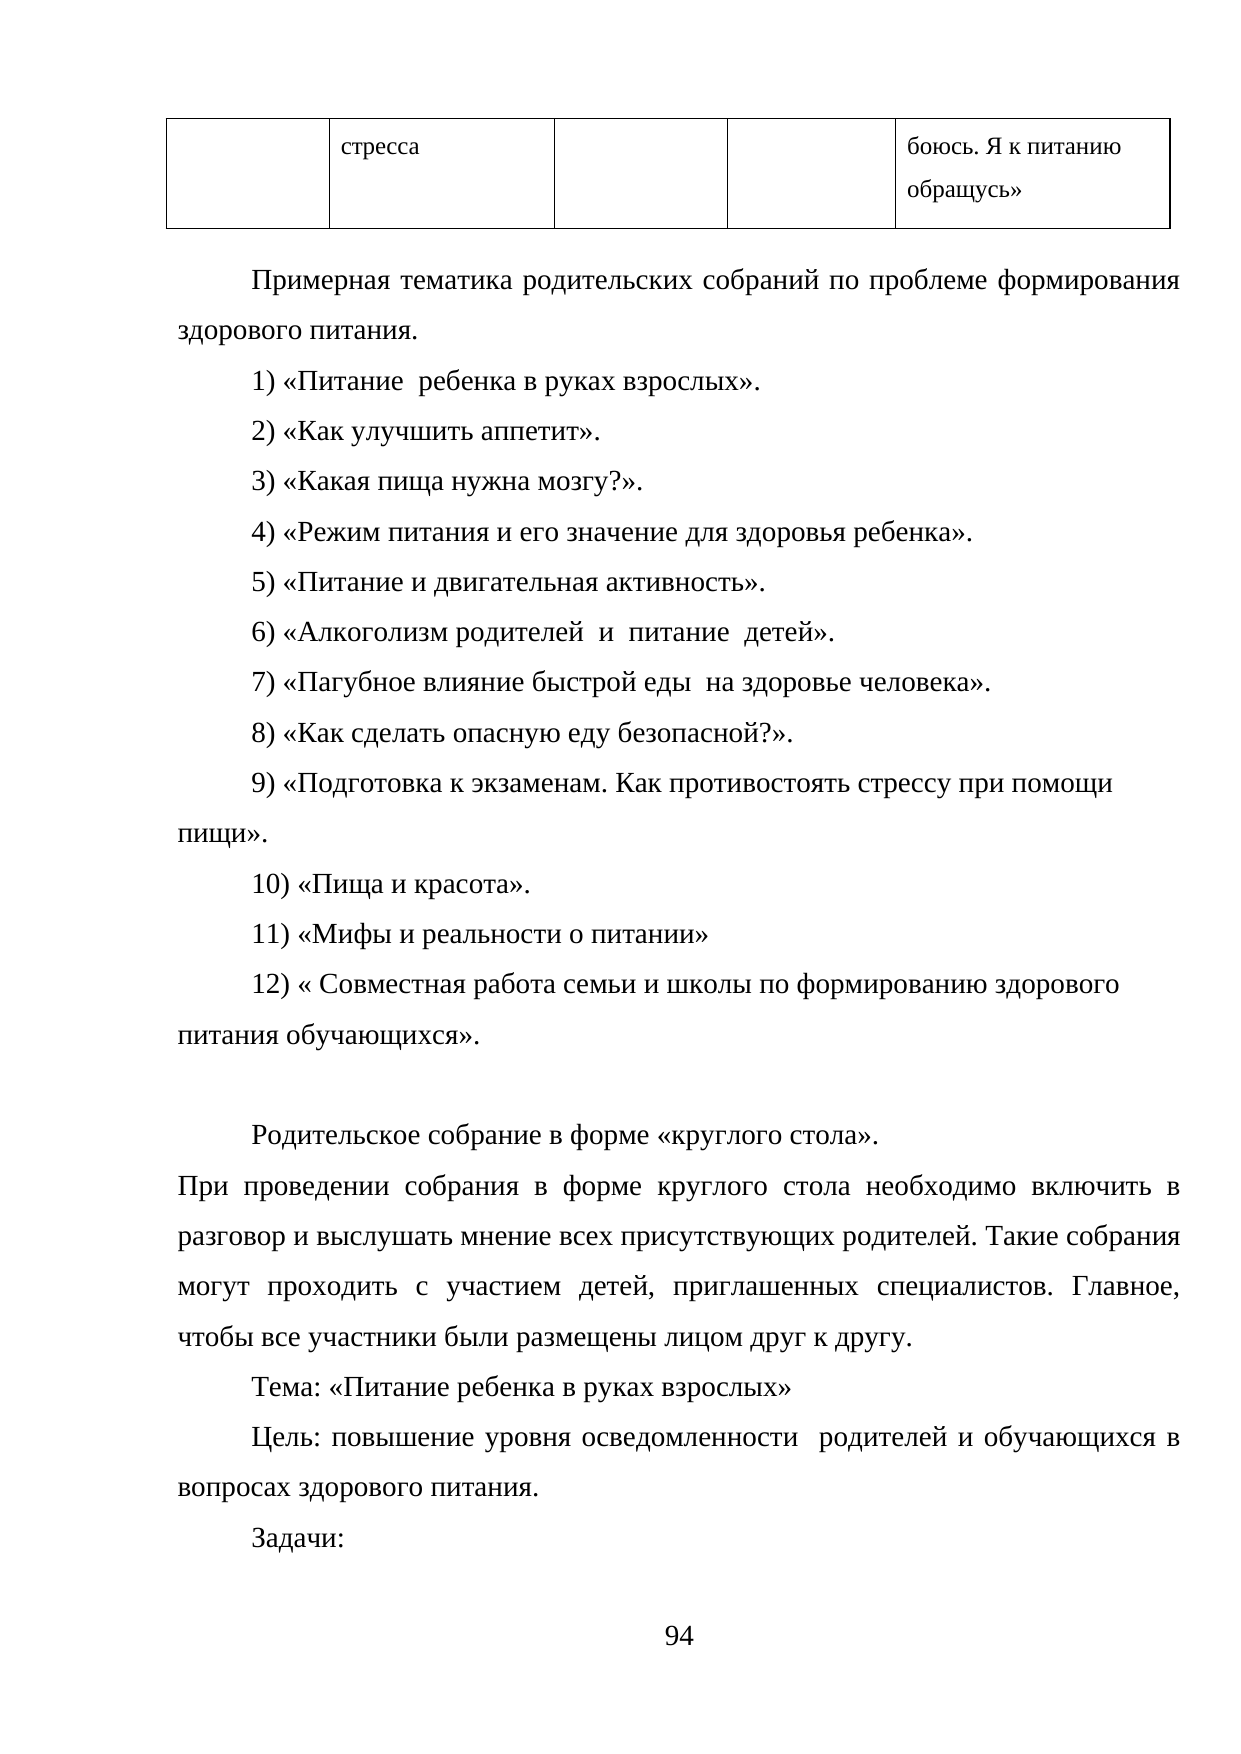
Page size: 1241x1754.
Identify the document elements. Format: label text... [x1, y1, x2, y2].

text Тема: «Питание ребенка в руках взрослых» [177, 1369, 1181, 1402]
text Цель: повышение уровня осведомленности родителей и обучающихся в вопросах здорового питания. [177, 1419, 1181, 1503]
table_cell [330, 119, 554, 227]
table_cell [555, 119, 727, 227]
text 4) «Режим питания и его значение для здоровья ребенка». [177, 514, 1181, 547]
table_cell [728, 119, 895, 227]
text При проведении собрания в форме круглого стола необходимо включить в разговор и выслушать мнение всех присутствующих родителей. Такие собрания могут проходить с участием детей, приглашенных специалистов. Главное, чтобы все участники были размещены лицом друг к другу. [177, 1168, 1181, 1352]
text 7) «Пагубное влияние быстрой еды на здоровье человека». [177, 664, 1181, 698]
text Примерная тематика родительских собраний по проблеме формирования здорового питания. [177, 262, 1181, 346]
text 9) «Подготовка к экзаменам. Как противостоять стрессу при помощи пищи». [177, 765, 1181, 849]
text Родительское собрание в форме «круглого стола». [177, 1117, 1181, 1151]
text Задачи: [177, 1520, 1181, 1553]
text 11) «Мифы и реальности о питании» [177, 916, 1181, 950]
text 2) «Как улучшить аппетит». [177, 413, 1181, 447]
text 6) «Алкоголизм родителей и питание детей». [177, 614, 1181, 648]
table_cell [167, 119, 329, 227]
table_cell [896, 119, 1169, 227]
text 8) «Как сделать опасную еду безопасной?». [177, 715, 1181, 748]
text 3) «Какая пища нужна мозгу?». [177, 463, 1181, 497]
text 5) «Питание и двигательная активность». [177, 564, 1181, 597]
text 10) «Пища и красота». [177, 866, 1181, 899]
text 12) « Совместная работа семьи и школы по формированию здорового питания обучающихся». [177, 966, 1181, 1050]
text 1) «Питание ребенка в руках взрослых». [177, 363, 1181, 396]
